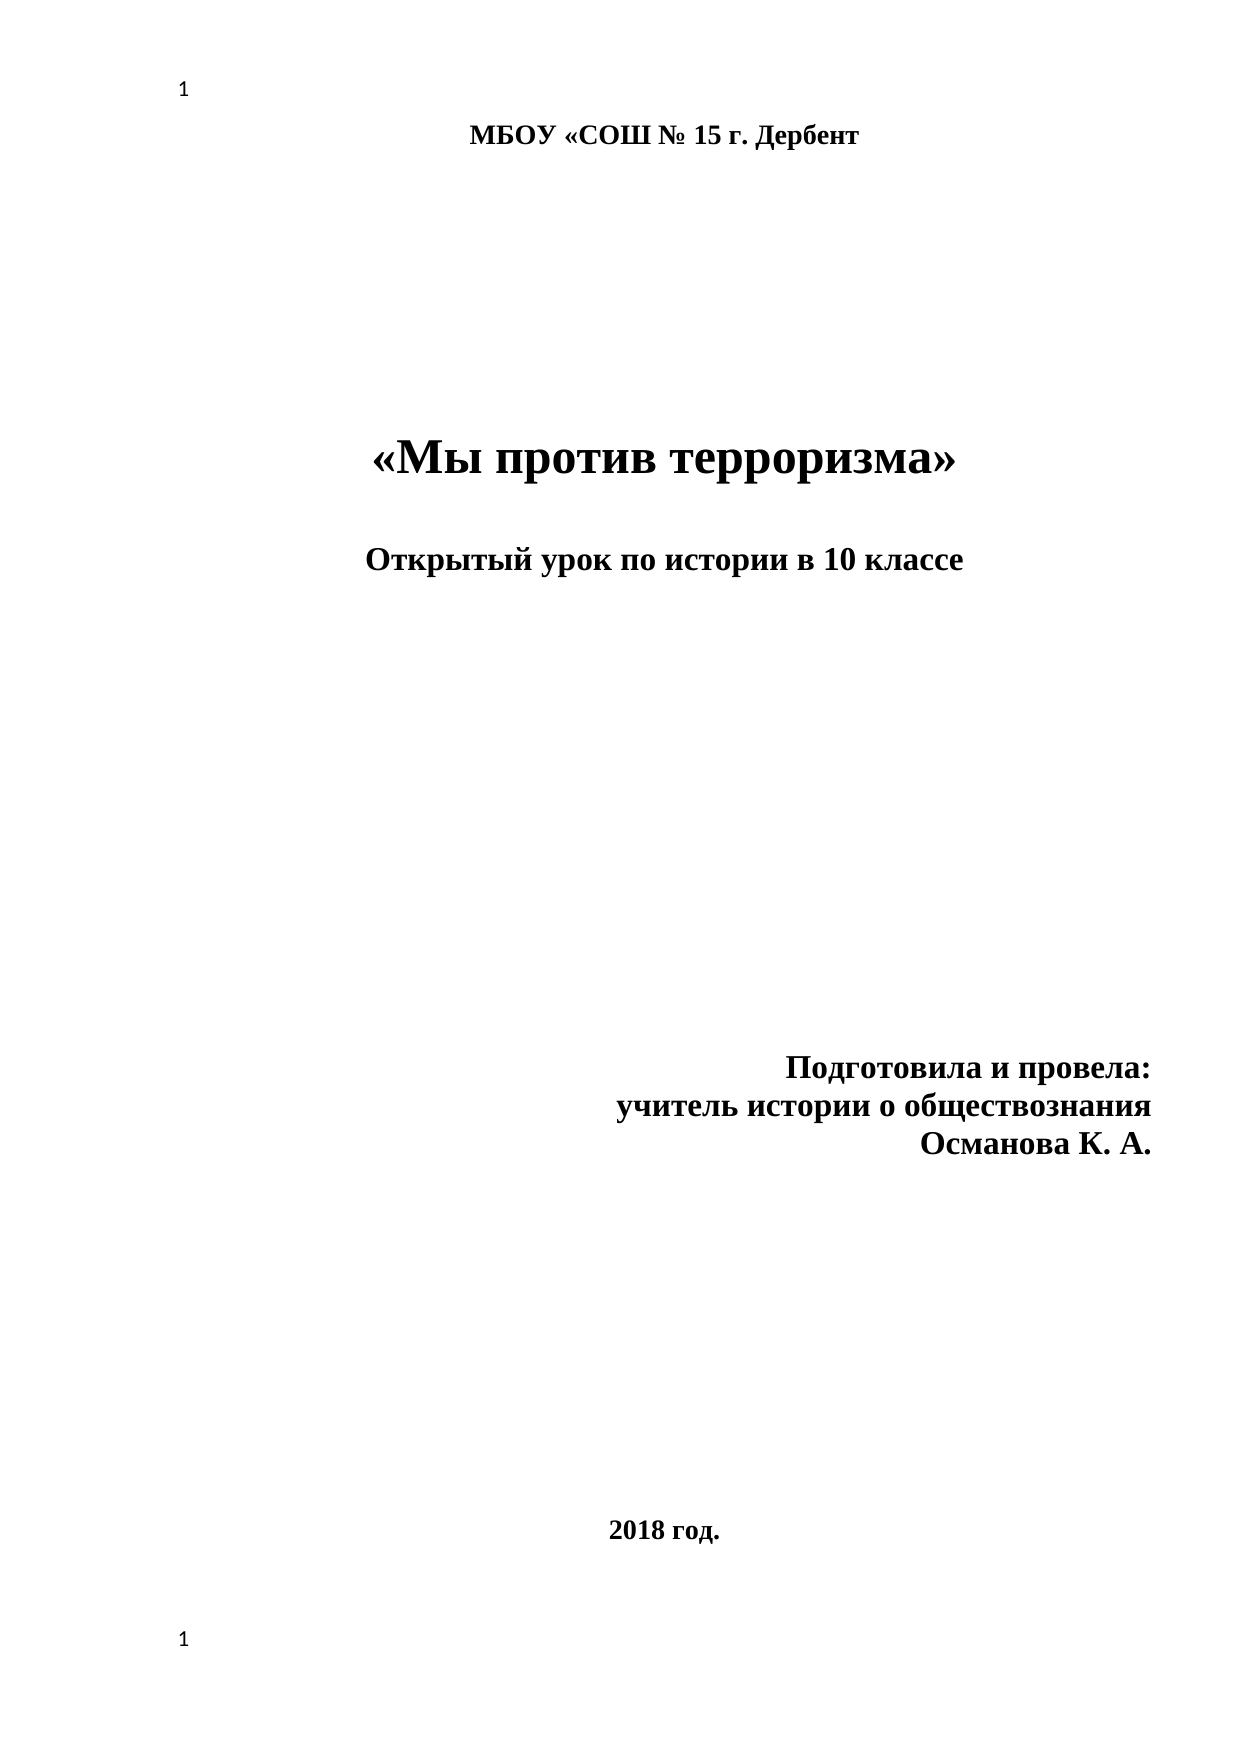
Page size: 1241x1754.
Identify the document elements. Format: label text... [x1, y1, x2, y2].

text Открытый урок по истории в 10 классе [177, 539, 1152, 578]
text учитель истории о обществознания [177, 1085, 1152, 1123]
text МБОУ «СОШ № 15 г. Дербент [177, 118, 1152, 151]
text «Мы против терроризма» [177, 427, 1152, 484]
text Османова К. А. [177, 1123, 1152, 1162]
text 2018 год. [177, 1513, 1152, 1546]
text Подготовила и провела: [177, 1047, 1152, 1085]
